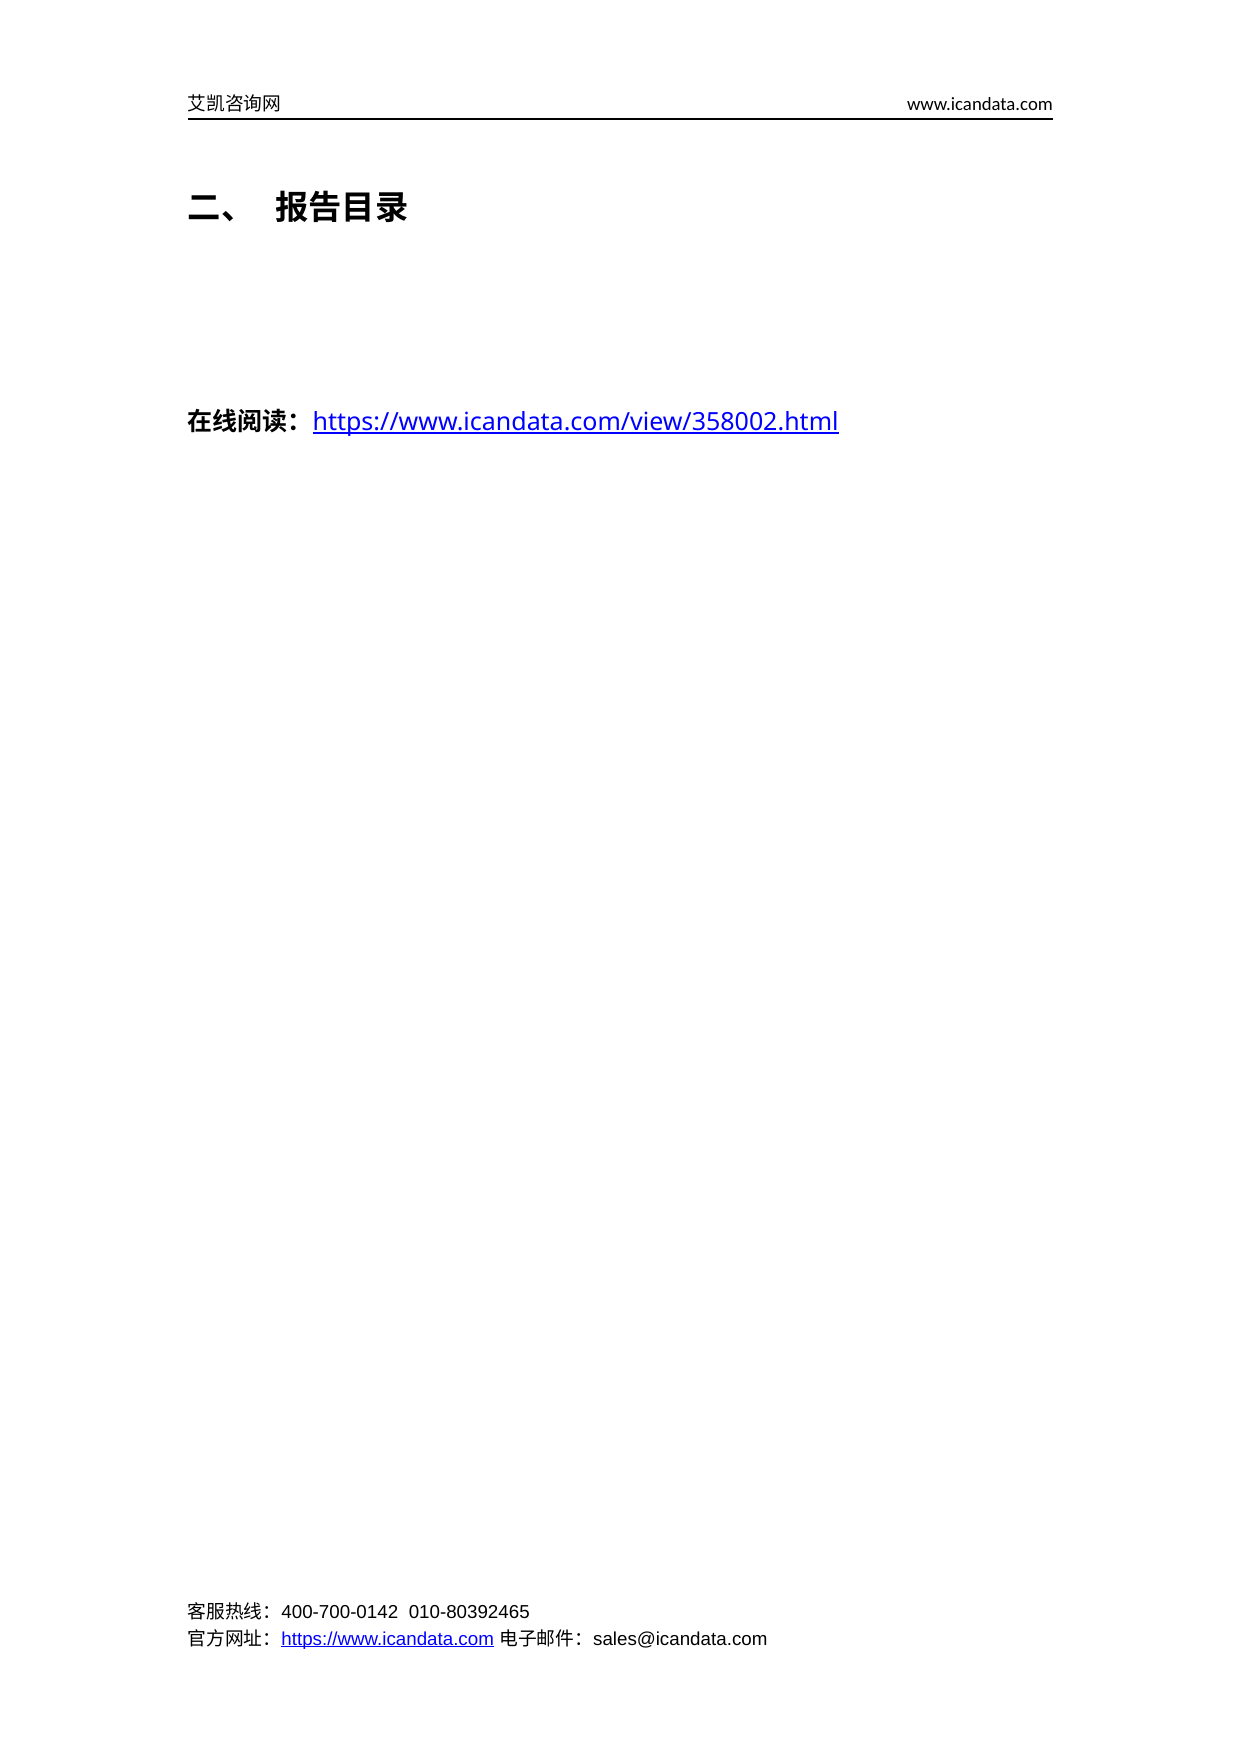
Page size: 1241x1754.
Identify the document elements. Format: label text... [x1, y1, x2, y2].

text 在线阅读：https://www.icandata.com/view/358002.html [187, 387, 1053, 452]
subtitle 报告目录 [187, 172, 1053, 237]
